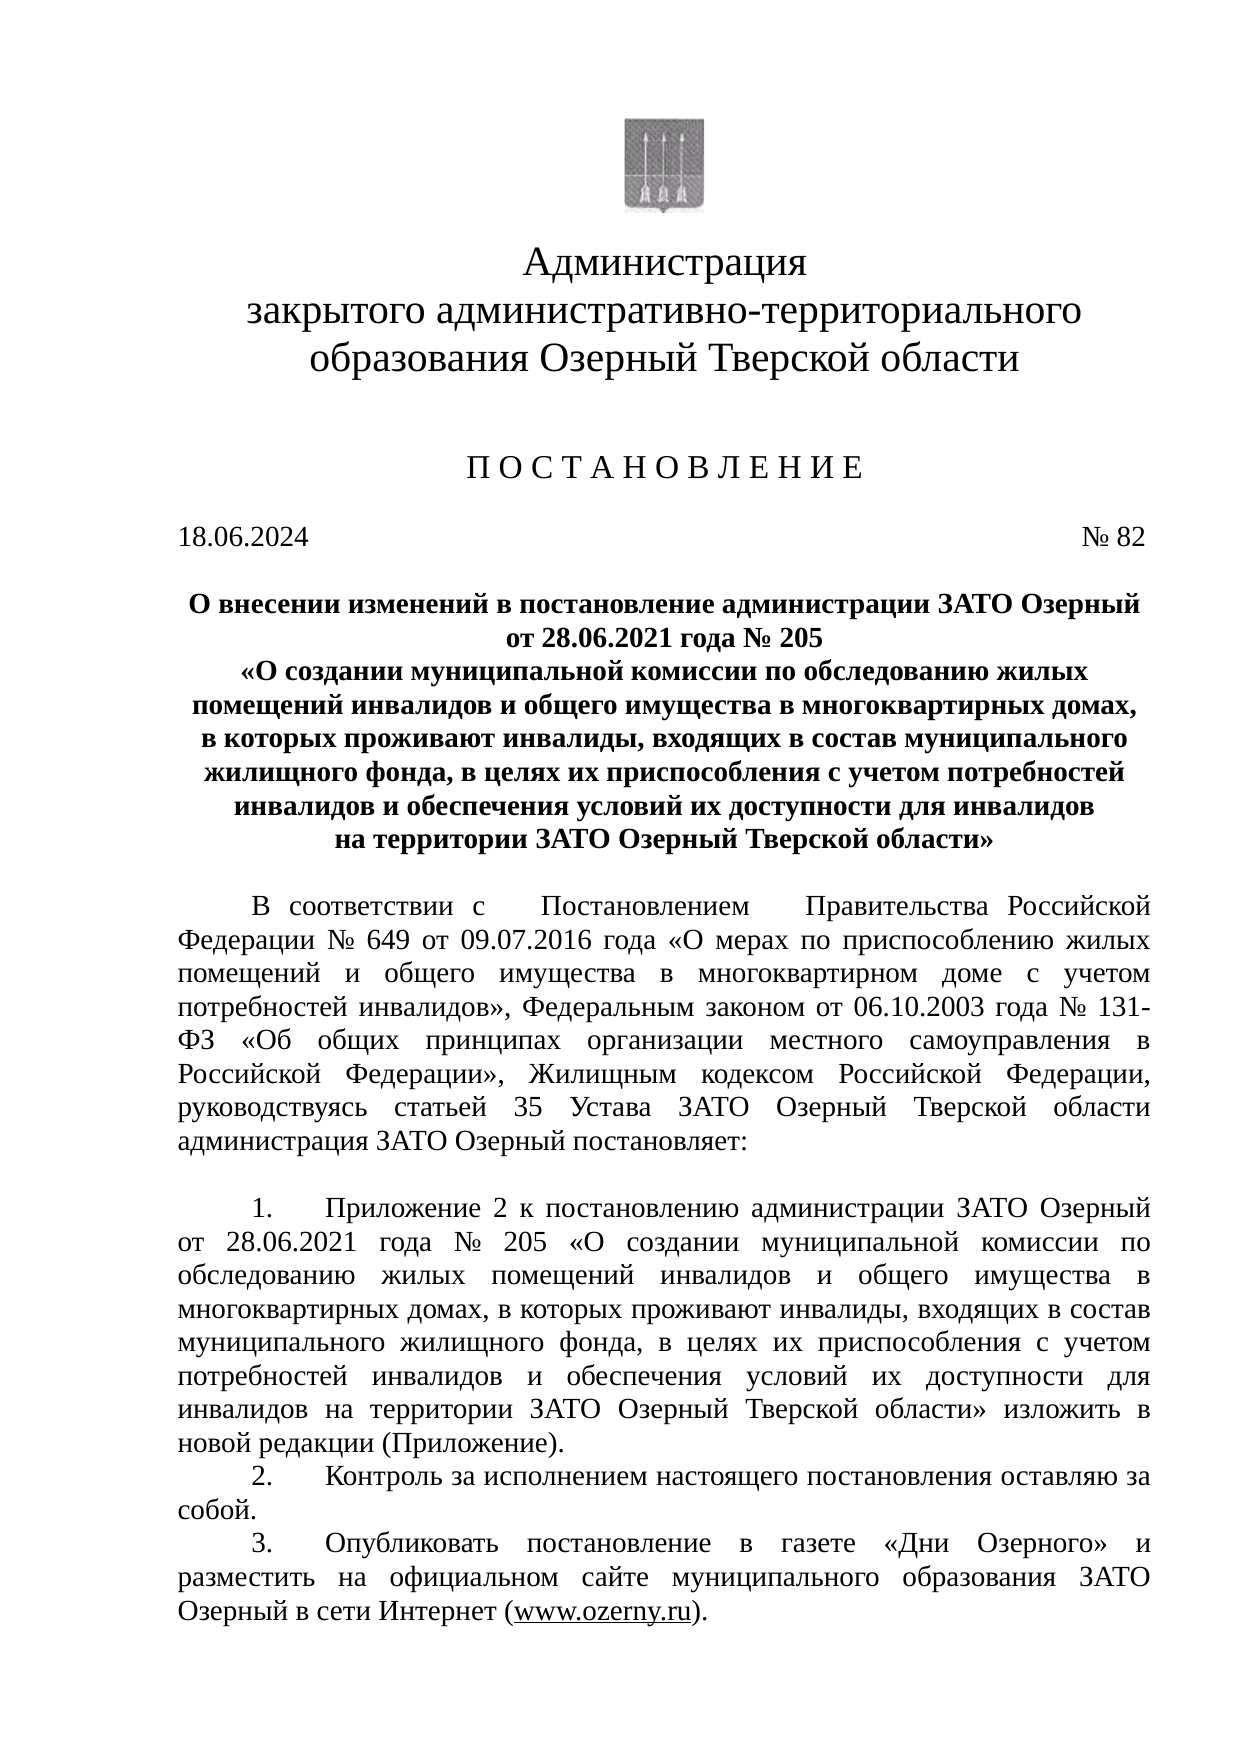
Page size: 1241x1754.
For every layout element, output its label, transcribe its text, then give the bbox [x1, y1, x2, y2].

text П О С Т А Н О В Л Е Н И Е [177, 447, 1152, 486]
text 18.06.2024 № 82 [177, 519, 1152, 553]
list Приложение 2 к постановлению администрации ЗАТО Озерный от 28.06.2021 года № 205 «О создании муниципальной комиссии по обследованию жилых помещений инвалидов и общего имущества в многоквартирных домах, в которых проживают инвалиды, входящих в состав муниципального жилищного фонда, в целях их приспособления с учетом потребностей инвалидов и обеспечения условий их доступности для инвалидов на территории ЗАТО Озерный Тверской области» изложить в новой редакции (Приложение). [177, 1190, 1152, 1458]
text «О создании муниципальной комиссии по обследованию жилых помещений инвалидов и общего имущества в многоквартирных домах, [177, 653, 1152, 721]
text О внесении изменений в постановление администрации ЗАТО Озерный [177, 586, 1152, 620]
text закрытого административно-территориального [177, 284, 1152, 332]
picture [624, 118, 705, 213]
list Опубликовать постановление в газете «Дни Озерного» и разместить на официальном сайте муниципального образования ЗАТО Озерный в сети Интернет (www.ozerny.ru). [177, 1526, 1152, 1626]
text образования Озерный Тверской области [177, 332, 1152, 380]
text Администрация [177, 237, 1152, 284]
text в которых проживают инвалиды, входящих в состав муниципального жилищного фонда, в целях их приспособления с учетом потребностей инвалидов и обеспечения условий их доступности для инвалидов [177, 721, 1152, 821]
text на территории ЗАТО Озерный Тверской области» [177, 821, 1152, 855]
text В соответствии с Постановлением Правительства Российской Федерации № 649 от 09.07.2016 года «О мерах по приспособлению жилых помещений и общего имущества в многоквартирном доме с учетом потребностей инвалидов», Федеральным законом от 06.10.2003 года № 131-ФЗ «Об общих принципах организации местного самоуправления в Российской Федерации», Жилищным кодексом Российской Федерации, руководствуясь статьей 35 Устава ЗАТО Озерный Тверской области администрация ЗАТО Озерный постановляет: [177, 888, 1152, 1157]
list Контроль за исполнением настоящего постановления оставляю за собой. [177, 1458, 1152, 1526]
text от 28.06.2021 года № 205 [177, 620, 1152, 653]
